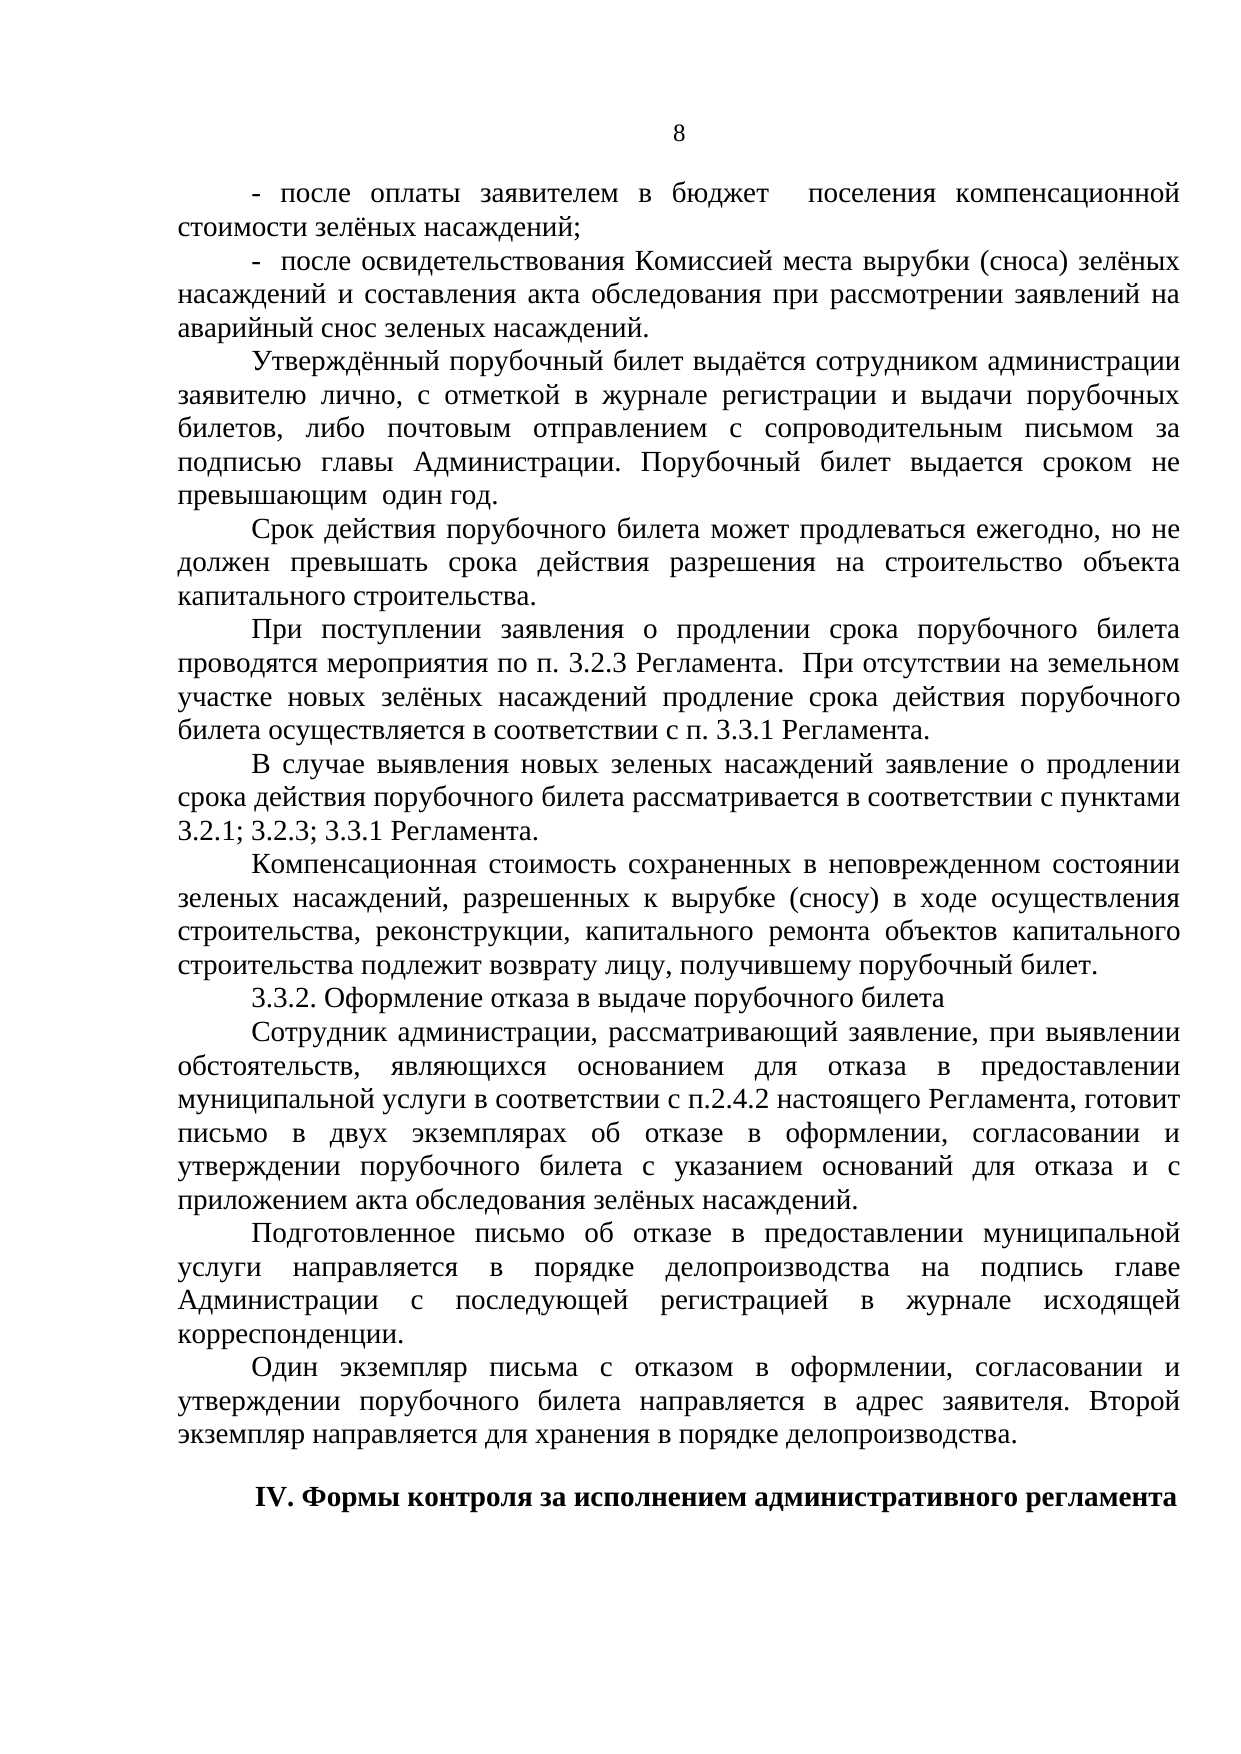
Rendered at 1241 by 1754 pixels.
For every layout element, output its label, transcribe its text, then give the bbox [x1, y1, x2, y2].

text Сотрудник администрации, рассматривающий заявление, при выявлении обстоятельств, являющихся основанием для отказа в предоставлении муниципальной услуги в соответствии с п.2.4.2 настоящего Регламента, готовит письмо в двух экземплярах об отказе в оформлении, согласовании и утверждении порубочного билета с указанием оснований для отказа и с приложением акта обследования зелёных насаждений. [177, 1014, 1181, 1215]
text Подготовленное письмо об отказе в предоставлении муниципальной услуги направляется в порядке делопроизводства на подпись главе Администрации с последующей регистрацией в журнале исходящей корреспонденции. [177, 1215, 1181, 1349]
text - после оплаты заявителем в бюджет поселения компенсационной стоимости зелёных насаждений; [177, 176, 1181, 243]
text Один экземпляр письма с отказом в оформлении, согласовании и утверждении порубочного билета направляется в адрес заявителя. Второй экземпляр направляется для хранения в порядке делопроизводства. [177, 1349, 1181, 1450]
text 3.3.2. Оформление отказа в выдаче порубочного билета [177, 981, 1181, 1014]
text При поступлении заявления о продлении срока порубочного билета проводятся мероприятия по п. 3.2.3 Регламента. При отсутствии на земельном участке новых зелёных насаждений продление срока действия порубочного билета осуществляется в соответствии с п. 3.3.1 Регламента. [177, 612, 1181, 746]
text IV. Формы контроля за исполнением административного регламента [177, 1479, 1181, 1512]
text В случае выявления новых зеленых насаждений заявление о продлении срока действия порубочного билета рассматривается в соответствии с пунктами 3.2.1; 3.2.3; 3.3.1 Регламента. [177, 746, 1181, 846]
text - после освидетельствования Комиссией места вырубки (сноса) зелёных насаждений и составления акта обследования при рассмотрении заявлений на аварийный снос зеленых насаждений. [177, 243, 1181, 343]
text Компенсационная стоимость сохраненных в неповрежденном состоянии зеленых насаждений, разрешенных к вырубке (сносу) в ходе осуществления строительства, реконструкции, капитального ремонта объектов капитального строительства подлежит возврату лицу, получившему порубочный билет. [177, 846, 1181, 981]
text Утверждённый порубочный билет выдаётся сотрудником администрации заявителю лично, с отметкой в журнале регистрации и выдачи порубочных билетов, либо почтовым отправлением с сопроводительным письмом за подписью главы Администрации. Порубочный билет выдается сроком не превышающим один год. [177, 343, 1181, 511]
text Срок действия порубочного билета может продлеваться ежегодно, но не должен превышать срока действия разрешения на строительство объекта капитального строительства. [177, 511, 1181, 612]
